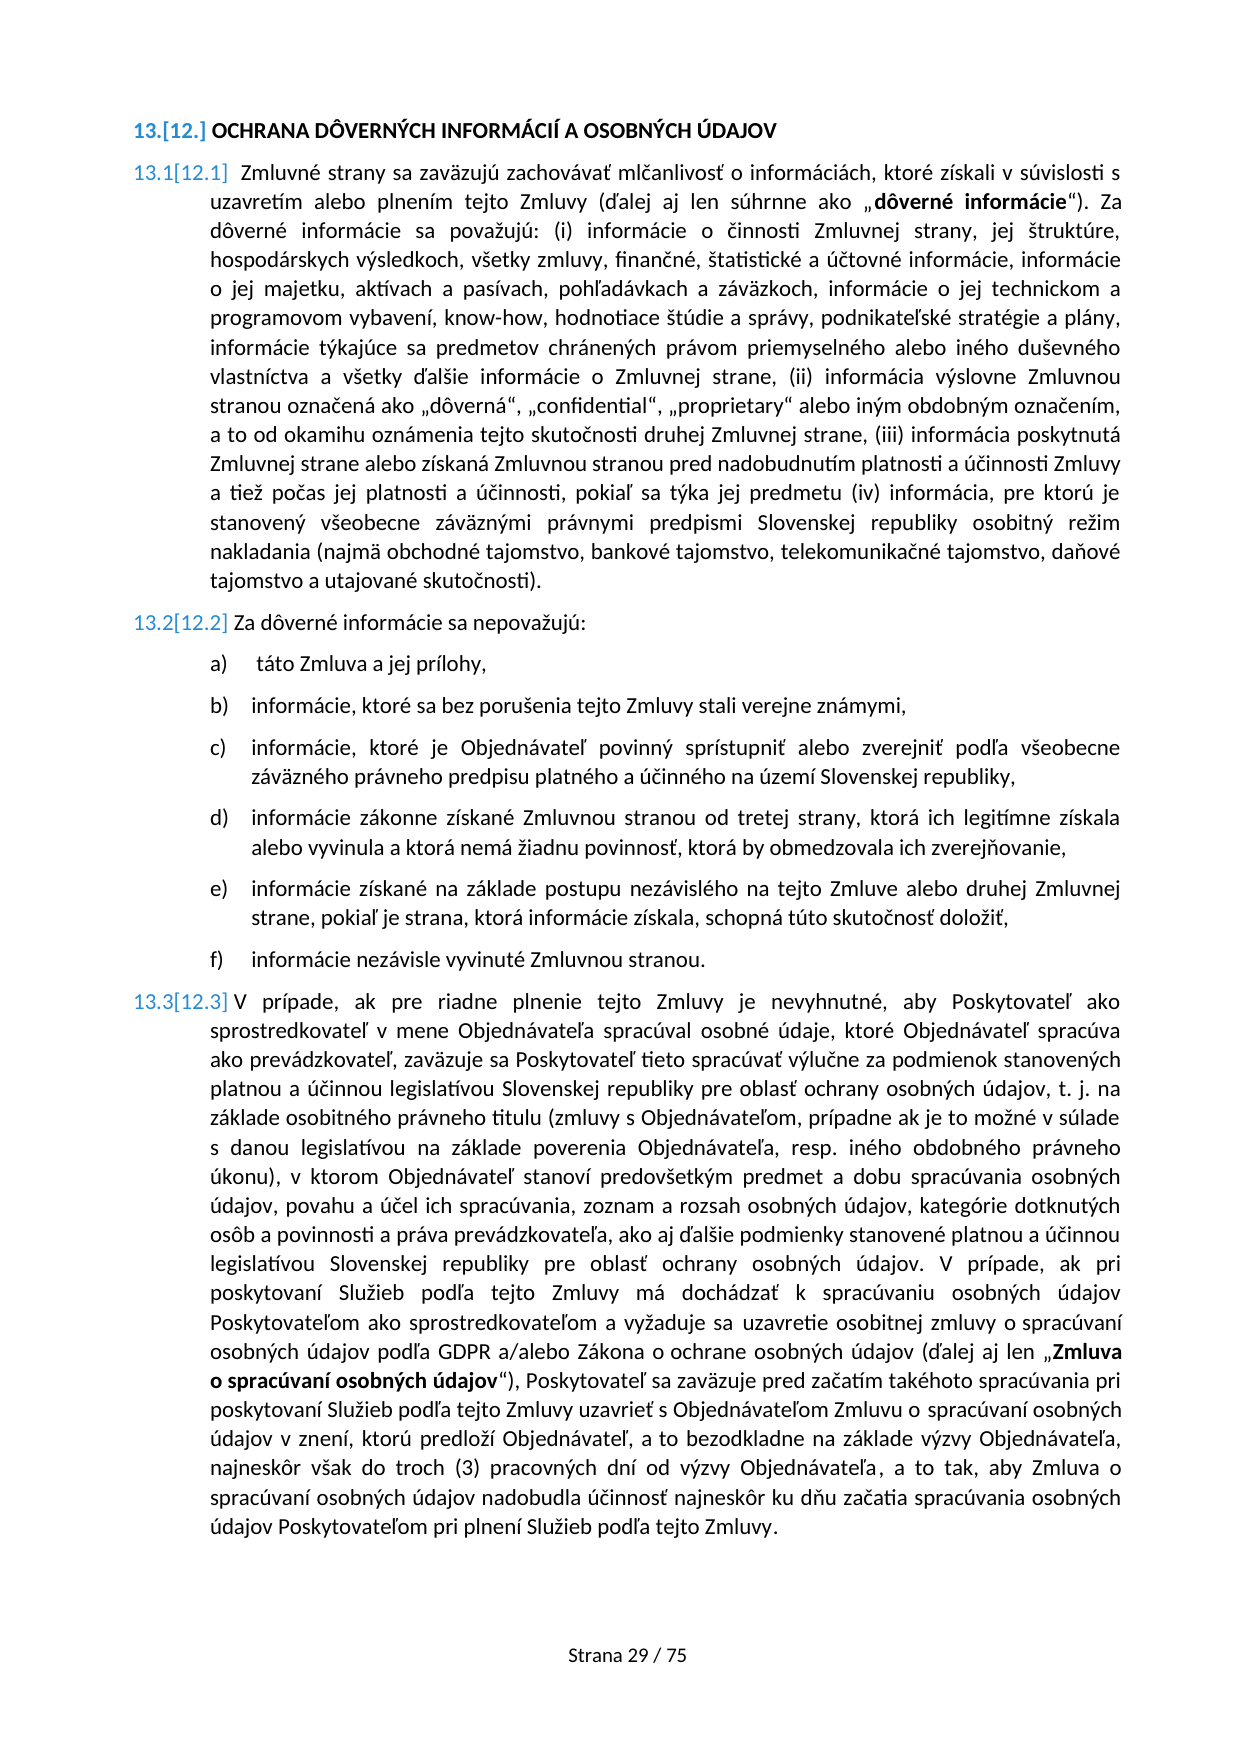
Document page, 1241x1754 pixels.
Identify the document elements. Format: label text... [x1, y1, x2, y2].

text Za dôverné informácie sa nepovažujú: [133, 607, 1122, 636]
list informácie získané na základe postupu nezávislého na tejto Zmluve alebo druhej Zmluvnej strane, pokiaľ je strana, ktorá informácie získala, schopná túto skutočnosť doložiť, [210, 873, 1122, 932]
list informácie nezávisle vyvinuté Zmluvnou stranou. [210, 944, 1122, 973]
list informácie, ktoré sa bez porušenia tejto Zmluvy stali verejne známymi, [210, 690, 1122, 719]
text Zmluvné strany sa zaväzujú zachovávať mlčanlivosť o informáciách, ktoré získali v súvislosti s uzavretím alebo plnením tejto Zmluvy (ďalej aj len súhrnne ako „dôverné informácie“). Za dôverné informácie sa považujú: (i) informácie o činnosti Zmluvnej strany, jej štruktúre, hospodárskych výsledkoch, všetky zmluvy, finančné, štatistické a účtovné informácie, informácie o jej majetku, aktívach a pasívach, pohľadávkach a záväzkoch, informácie o jej technickom a programovom vybavení, know-how, hodnotiace štúdie a správy, podnikateľské stratégie a plány, informácie týkajúce sa predmetov chránených právom priemyselného alebo iného duševného vlastníctva a všetky ďalšie informácie o Zmluvnej strane, (ii) informácia výslovne Zmluvnou stranou označená ako „dôverná“, „confidential“, „proprietary“ alebo iným obdobným označením, a to od okamihu oznámenia tejto skutočnosti druhej Zmluvnej strane, (iii) informácia poskytnutá Zmluvnej strane alebo získaná Zmluvnou stranou pred nadobudnutím platnosti a účinnosti Zmluvy a tiež počas jej platnosti a účinnosti, pokiaľ sa týka jej predmetu (iv) informácia, pre ktorú je stanovený všeobecne záväznými právnymi predpismi Slovenskej republiky osobitný režim nakladania (najmä obchodné tajomstvo, bankové tajomstvo, telekomunikačné tajomstvo, daňové tajomstvo a utajované skutočnosti). [133, 157, 1122, 594]
list informácie zákonne získané Zmluvnou stranou od tretej strany, ktorá ich legitímne získala alebo vyvinula a ktorá nemá žiadnu povinnosť, ktorá by obmedzovala ich zverejňovanie, [210, 802, 1122, 861]
text OCHRANA DÔVERNÝCH INFORMÁCIÍ A OSOBNÝCH ÚDAJOV [133, 115, 1122, 144]
text V prípade, ak pre riadne plnenie tejto Zmluvy je nevyhnutné, aby Poskytovateľ ako sprostredkovateľ v mene Objednávateľa spracúval osobné údaje, ktoré Objednávateľ spracúva ako prevádzkovateľ, zaväzuje sa Poskytovateľ tieto spracúvať výlučne za podmienok stanovených platnou a účinnou legislatívou Slovenskej republiky pre oblasť ochrany osobných údajov, t. j. na základe osobitného právneho titulu (zmluvy s Objednávateľom, prípadne ak je to možné v súlade s danou legislatívou na základe poverenia Objednávateľa, resp. iného obdobného právneho úkonu), v ktorom Objednávateľ stanoví predovšetkým predmet a dobu spracúvania osobných údajov, povahu a účel ich spracúvania, zoznam a rozsah osobných údajov, kategórie dotknutých osôb a povinnosti a práva prevádzkovateľa, ako aj ďalšie podmienky stanovené platnou a účinnou legislatívou Slovenskej republiky pre oblasť ochrany osobných údajov. V prípade, ak pri poskytovaní Služieb podľa tejto Zmluvy má dochádzať k spracúvaniu osobných údajov Poskytovateľom ako sprostredkovateľom a vyžaduje sa uzavretie osobitnej zmluvy o spracúvaní osobných údajov podľa GDPR a/alebo Zákona o ochrane osobných údajov (ďalej aj len „Zmluva o spracúvaní osobných údajov“), Poskytovateľ sa zaväzuje pred začatím takéhoto spracúvania pri poskytovaní Služieb podľa tejto Zmluvy uzavrieť s Objednávateľom Zmluvu o spracúvaní osobných údajov v znení, ktorú predloží Objednávateľ, a to bezodkladne na základe výzvy Objednávateľa, najneskôr však do troch (3) pracovných dní od výzvy Objednávateľa, a to tak, aby Zmluva o spracúvaní osobných údajov nadobudla účinnosť najneskôr ku dňu začatia spracúvania osobných údajov Poskytovateľom pri plnení Služieb podľa tejto Zmluvy. [133, 986, 1122, 1540]
list táto Zmluva a jej prílohy, [210, 648, 1122, 677]
list informácie, ktoré je Objednávateľ povinný sprístupniť alebo zverejniť podľa všeobecne záväzného právneho predpisu platného a účinného na území Slovenskej republiky, [210, 732, 1122, 790]
